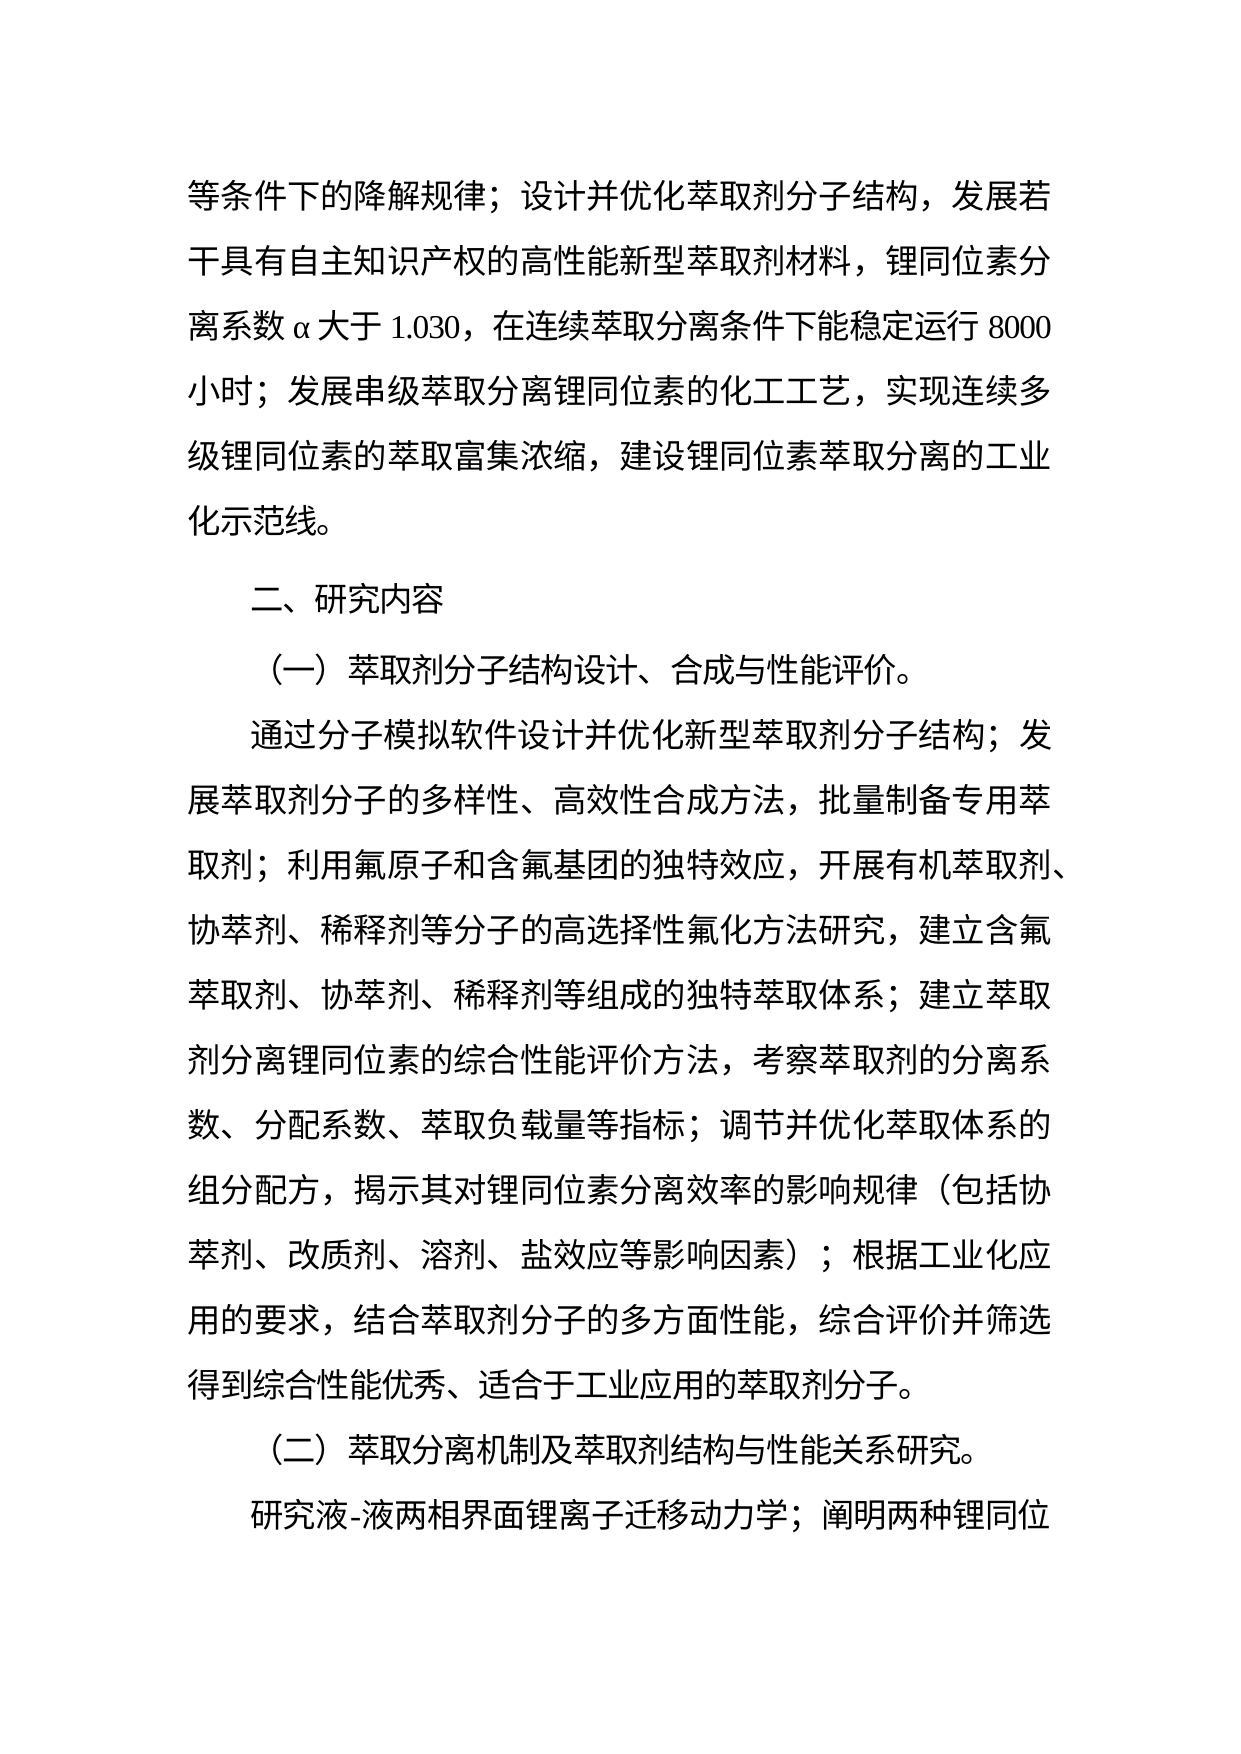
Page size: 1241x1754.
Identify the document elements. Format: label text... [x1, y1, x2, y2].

text （二）萃取分离机制及萃取剂结构与性能关系研究。 [187, 1415, 1053, 1480]
text 通过分子模拟软件设计并优化新型萃取剂分子结构；发展萃取剂分子的多样性、高效性合成方法，批量制备专用萃取剂；利用氟原子和含氟基团的独特效应，开展有机萃取剂、协萃剂、稀释剂等分子的高选择性氟化方法研究，建立含氟萃取剂、协萃剂、稀释剂等组成的独特萃取体系；建立萃取剂分离锂同位素的综合性能评价方法，考察萃取剂的分离系数、分配系数、萃取负载量等指标；调节并优化萃取体系的组分配方，揭示其对锂同位素分离效率的影响规律（包括协萃剂、改质剂、溶剂、盐效应等影响因素）；根据工业化应用的要求，结合萃取剂分子的多方面性能，综合评价并筛选得到综合性能优秀、适合于工业应用的萃取剂分子。 [187, 700, 1053, 1415]
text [187, 162, 1053, 552]
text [187, 1480, 1053, 1545]
text （一）萃取剂分子结构设计、合成与性能评价。 [187, 635, 1053, 700]
text 二、研究内容 [187, 564, 1053, 623]
